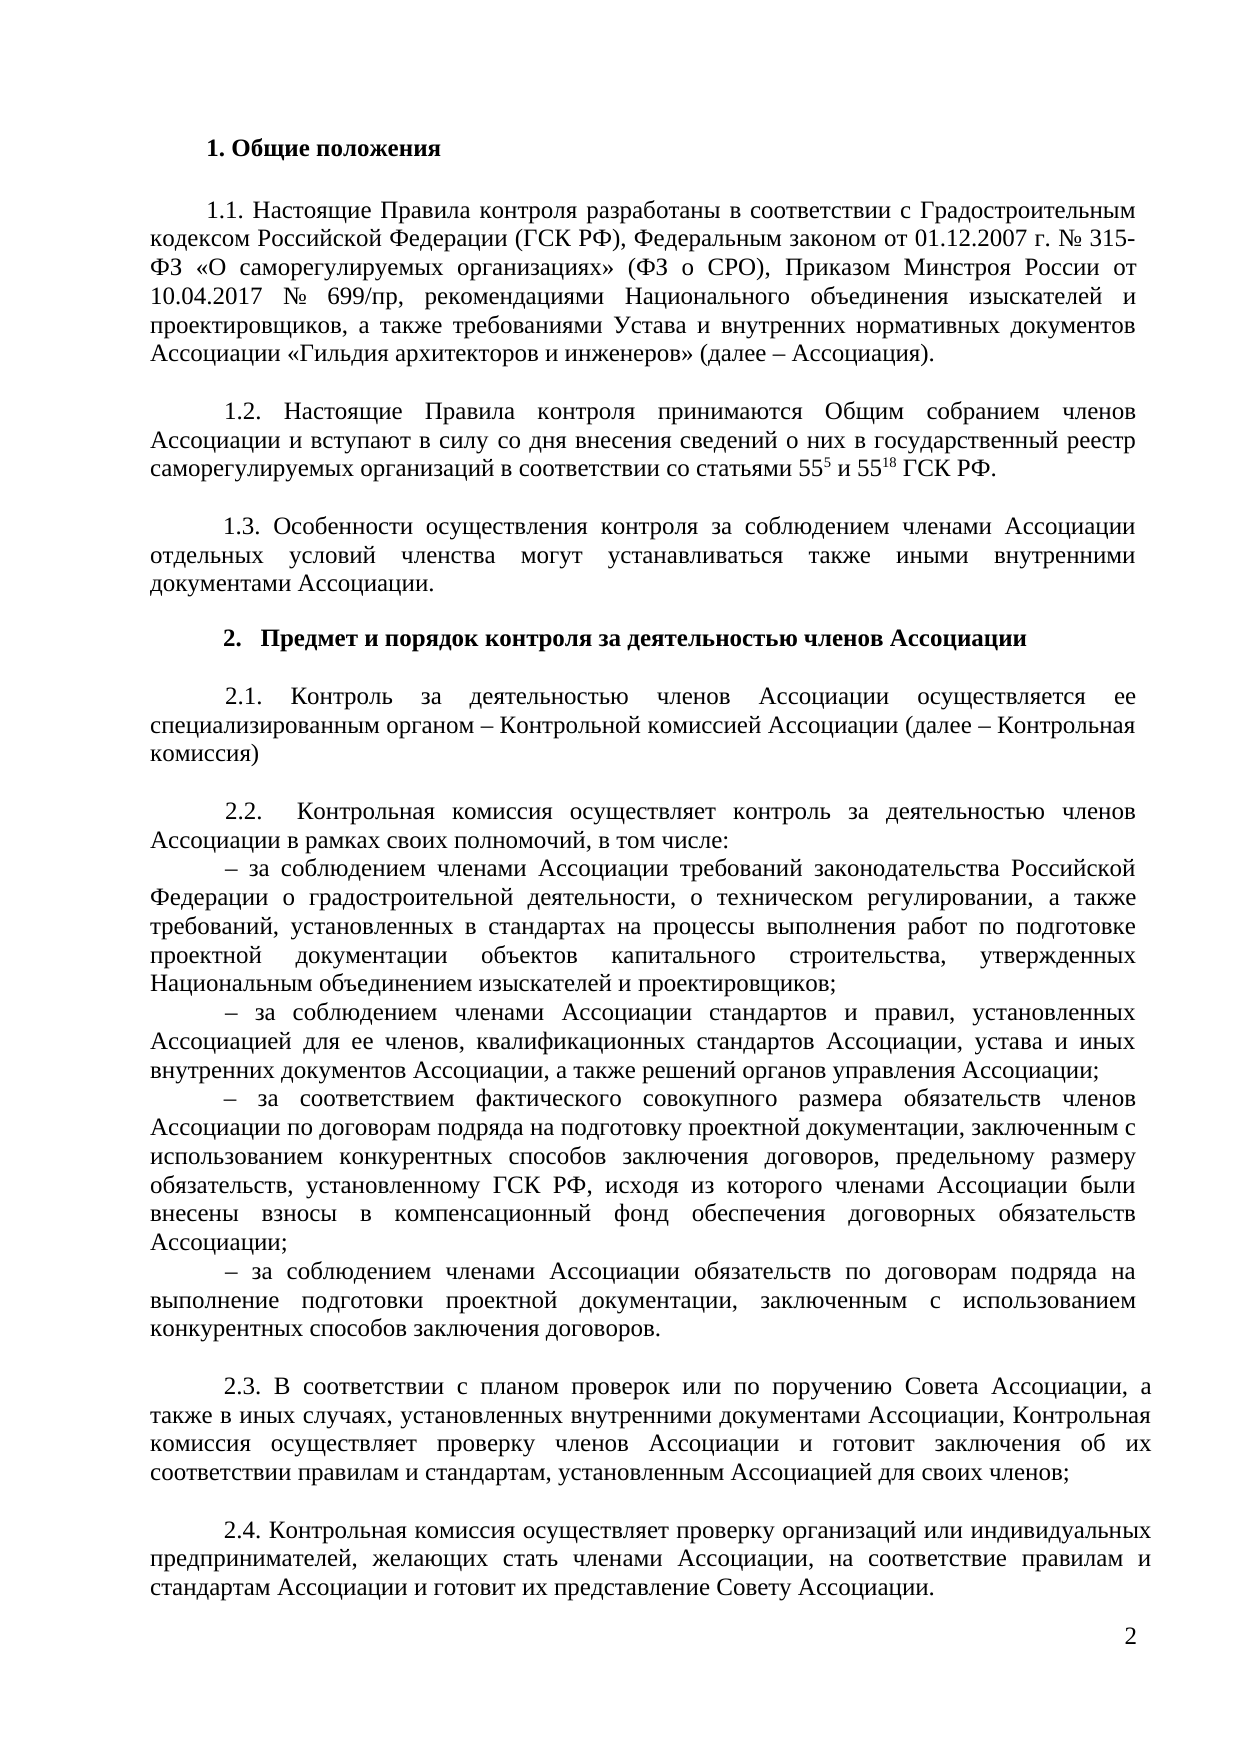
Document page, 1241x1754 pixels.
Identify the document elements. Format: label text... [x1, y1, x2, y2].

text 2.2. Контрольная комиссия осуществляет контроль за деятельностью членов Ассоциации в рамках своих полномочий, в том числе: [150, 796, 1137, 853]
text 1. Общие положения [150, 133, 1137, 162]
text 2.1. Контроль за деятельностью членов Ассоциации осуществляется ее специализированным органом – Контрольной комиссией Ассоциации (далее – Контрольная комиссия) [150, 681, 1137, 767]
text – за соблюдением членами Ассоциации требований законодательства Российской Федерации о градостроительной деятельности, о техническом регулировании, а также требований, установленных в стандартах на процессы выполнения работ по подготовке проектной документации объектов капитального строительства, утвержденных Национальным объединением изыскателей и проектировщиков; [150, 853, 1137, 997]
text – за соответствием фактического совокупного размера обязательств членов Ассоциации по договорам подряда на подготовку проектной документации, заключенным с использованием конкурентных способов заключения договоров, предельному размеру обязательств, установленному ГСК РФ, исходя из которого членами Ассоциации были внесены взносы в компенсационный фонд обеспечения договорных обязательств Ассоциации; [150, 1083, 1137, 1256]
text 2. Предмет и порядок контроля за деятельностью членов Ассоциации [150, 623, 1137, 652]
text 2.3. В соответствии с планом проверок или по поручению Совета Ассоциации, а также в иных случаях, установленных внутренними документами Ассоциации, Контрольная комиссия осуществляет проверку членов Ассоциации и готовит заключения об их соответствии правилам и стандартам, установленным Ассоциацией для своих членов; [150, 1371, 1152, 1486]
text – за соблюдением членами Ассоциации стандартов и правил, установленных Ассоциацией для ее членов, квалификационных стандартов Ассоциации, устава и иных внутренних документов Ассоциации, а также решений органов управления Ассоциации; [150, 997, 1137, 1083]
text – за соблюдением членами Ассоциации обязательств по договорам подряда на выполнение подготовки проектной документации, заключенным с использованием конкурентных способов заключения договоров. [150, 1256, 1137, 1342]
list 1.2. Настоящие Правила контроля принимаются Общим собранием членов Ассоциации и вступают в силу со дня внесения сведений о них в государственный реестр саморегулируемых организаций в соответствии со статьями 555 и 5518 ГСК РФ. [150, 396, 1137, 482]
text 1.3. Особенности осуществления контроля за соблюдением членами Ассоциации отдельных условий членства могут устанавливаться также иными внутренними документами Ассоциации. [150, 511, 1137, 597]
text 1.1. Настоящие Правила контроля разработаны в соответствии с Градостроительным кодексом Российской Федерации (ГСК РФ), Федеральным законом от 01.12.2007 г. № 315-ФЗ «О саморегулируемых организациях» (ФЗ о СРО), Приказом Минстроя России от 10.04.2017 № 699/пр, рекомендациями Национального объединения изыскателей и проектировщиков, а также требованиями Устава и внутренних нормативных документов Ассоциации «Гильдия архитекторов и инженеров» (далее – Ассоциация). [150, 195, 1137, 367]
text 2.4. Контрольная комиссия осуществляет проверку организаций или индивидуальных предпринимателей, желающих стать членами Ассоциации, на соответствие правилам и стандартам Ассоциации и готовит их представление Совету Ассоциации. [150, 1515, 1152, 1601]
